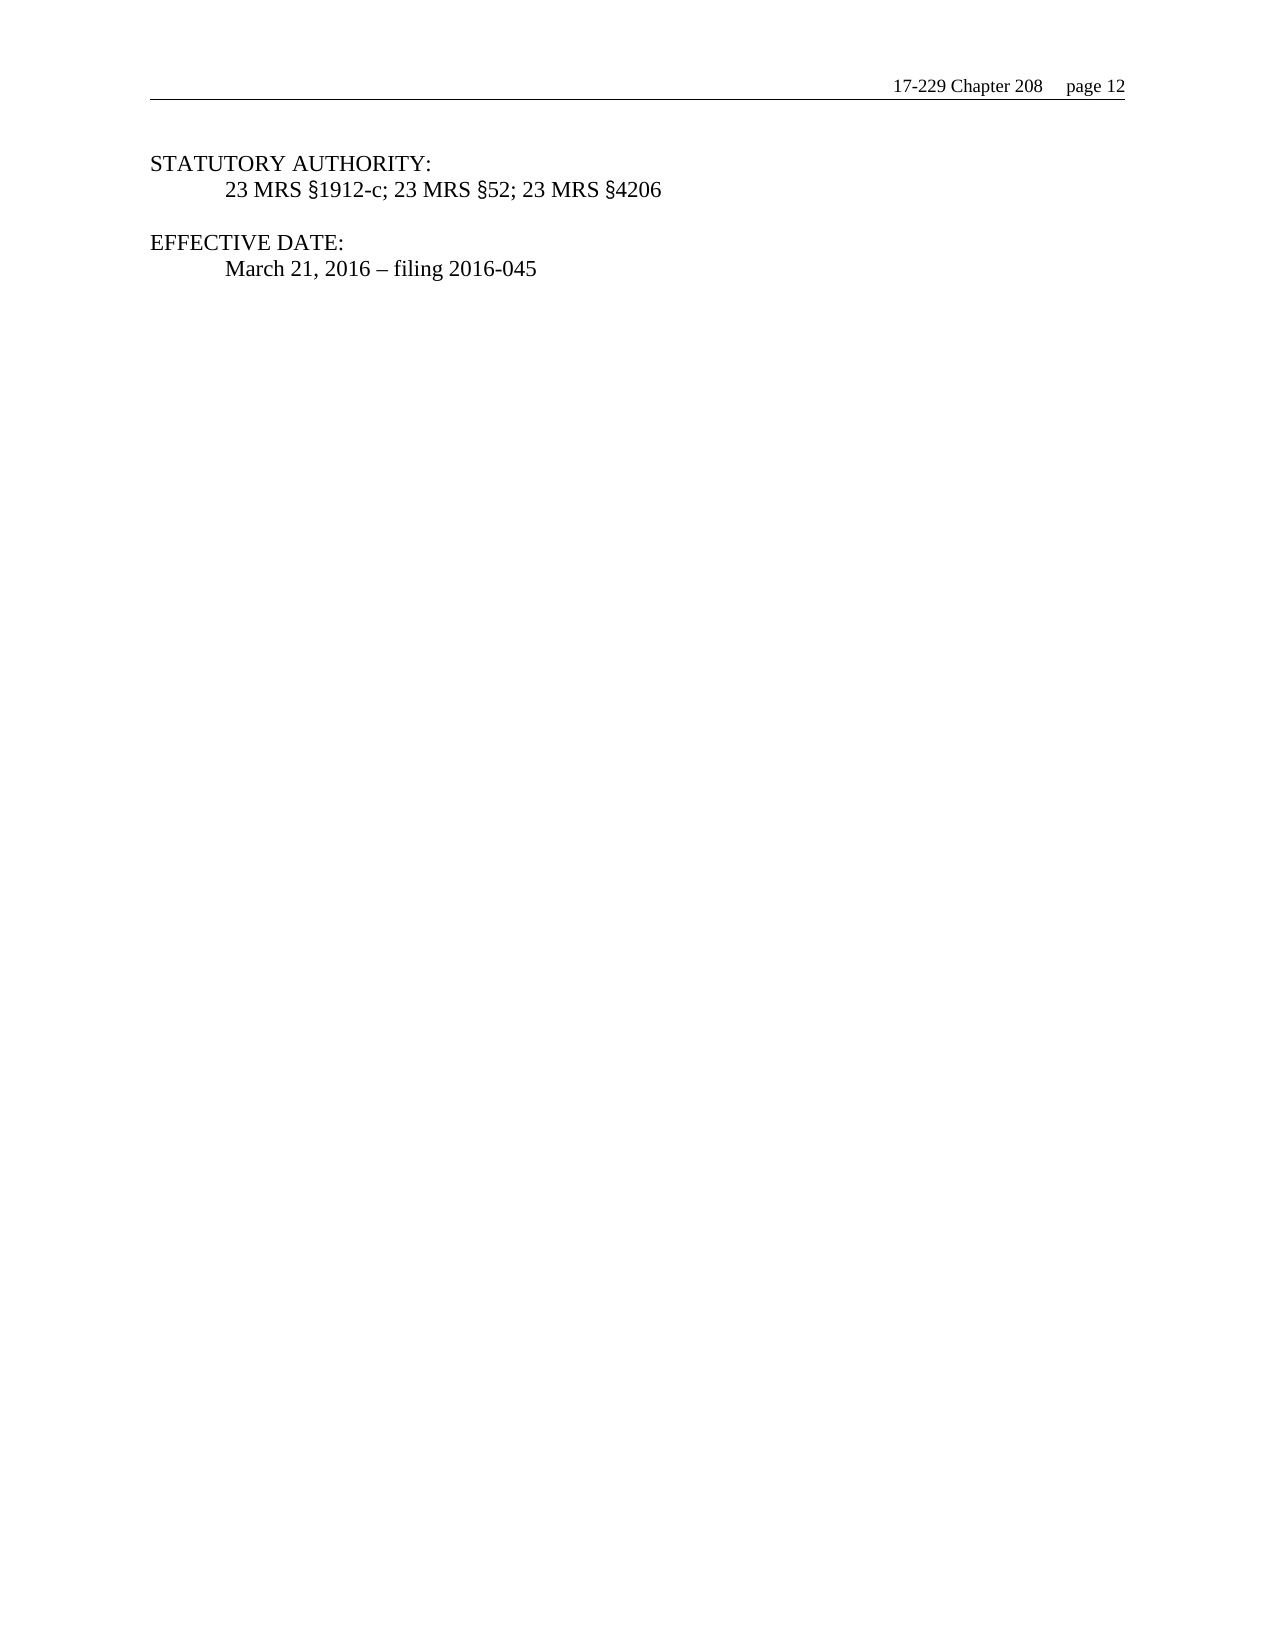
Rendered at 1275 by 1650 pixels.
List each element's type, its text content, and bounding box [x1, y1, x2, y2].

text STATUTORY AUTHORITY: [150, 150, 1125, 176]
text EFFECTIVE DATE: [150, 229, 1125, 256]
text 23 MRS §1912-c; 23 MRS §52; 23 MRS §4206 [150, 176, 1125, 203]
text March 21, 2016 – filing 2016-045 [150, 256, 1125, 282]
